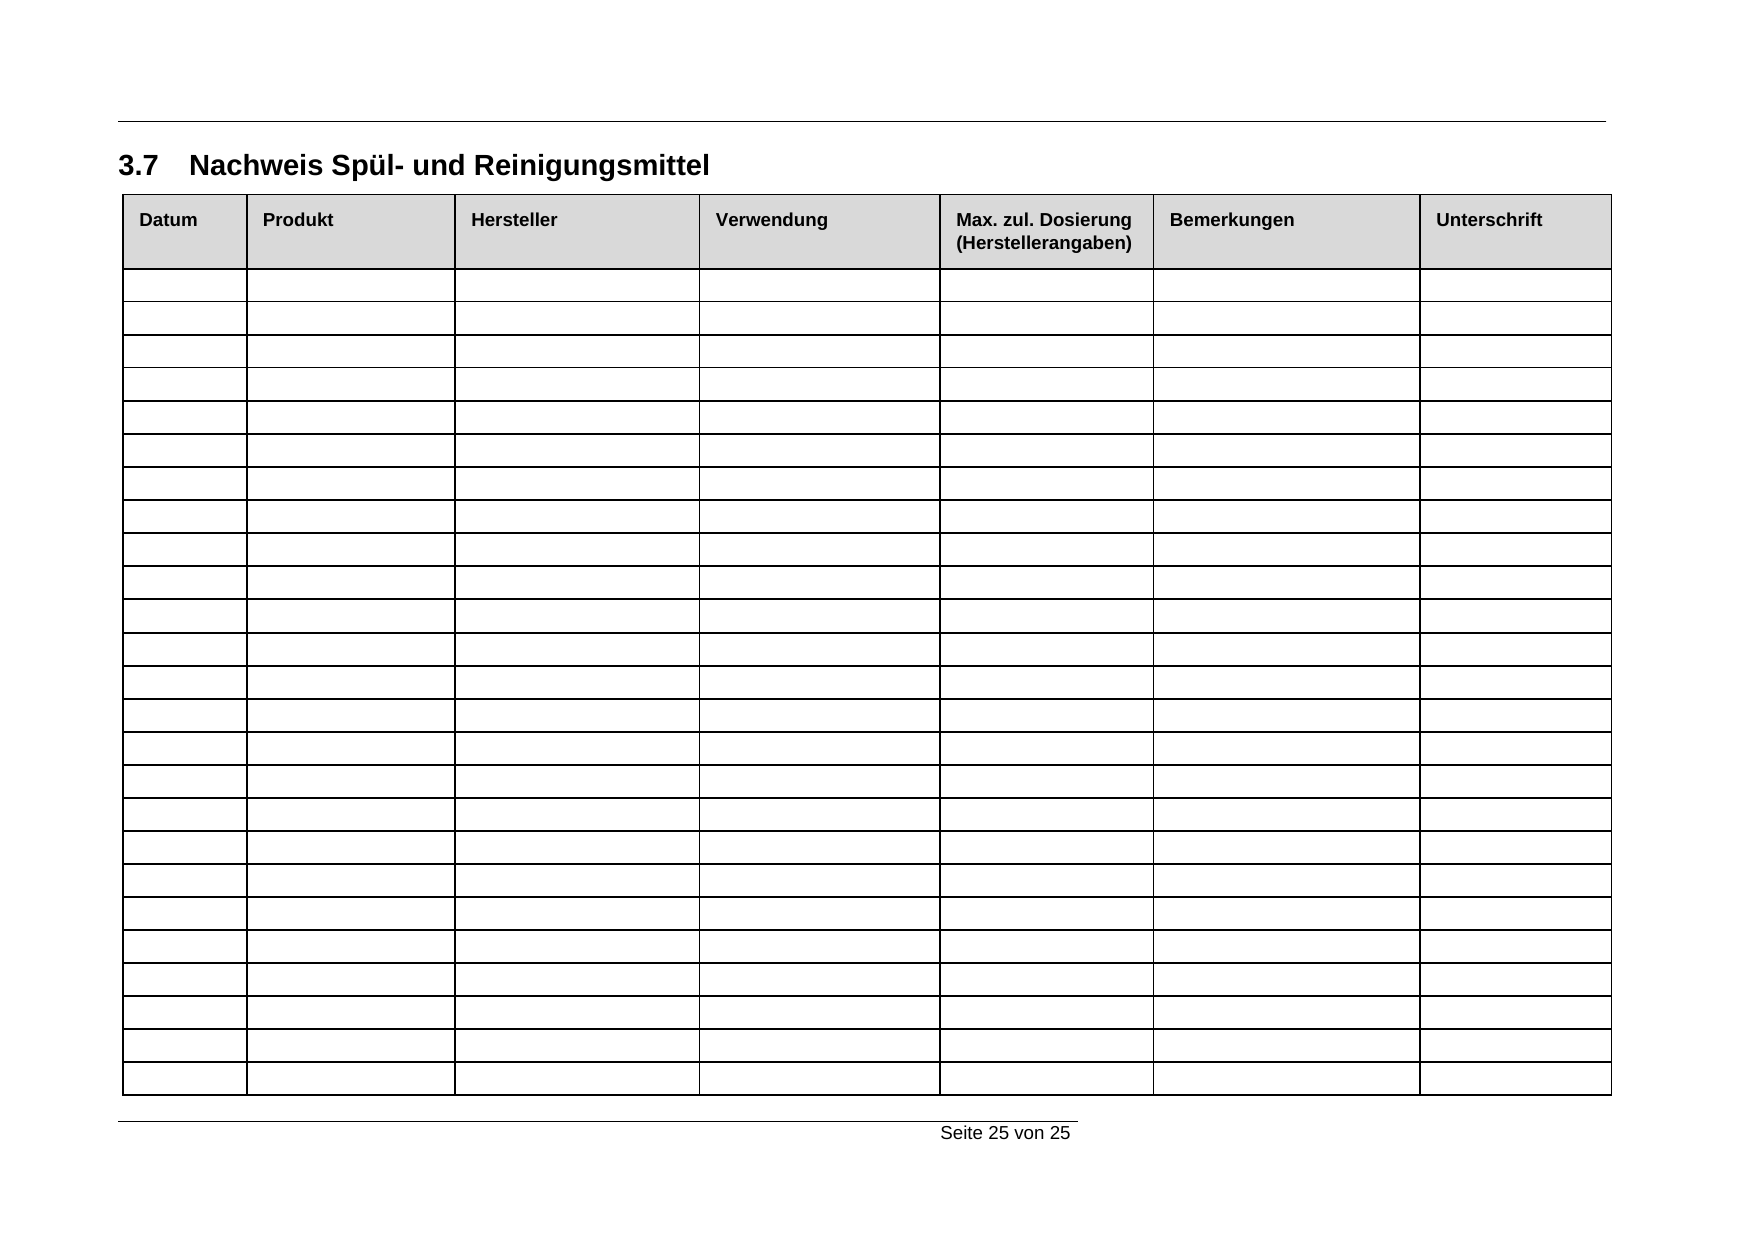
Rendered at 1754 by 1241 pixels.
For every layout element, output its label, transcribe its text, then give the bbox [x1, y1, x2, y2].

table_cell [700, 402, 939, 433]
table_cell [1154, 667, 1419, 698]
table_cell [1421, 534, 1611, 565]
table_cell [941, 931, 1153, 962]
table_cell [1154, 534, 1419, 565]
table_cell [700, 997, 939, 1028]
table_cell [941, 402, 1153, 433]
table_cell [456, 534, 699, 565]
table_cell [1421, 435, 1611, 466]
table_cell [248, 700, 454, 731]
table_cell [248, 600, 454, 632]
table_cell [1421, 1030, 1611, 1061]
table_cell [941, 1063, 1153, 1094]
table_header Hersteller [456, 195, 699, 268]
table_cell [700, 898, 939, 929]
table_cell [700, 766, 939, 797]
table_cell [941, 865, 1153, 896]
table_cell [941, 667, 1153, 698]
table_cell [248, 766, 454, 797]
table_cell [1154, 336, 1419, 367]
table_cell [700, 931, 939, 962]
table_cell [1154, 865, 1419, 896]
table_cell [700, 832, 939, 863]
table_cell [124, 898, 246, 929]
table_cell [1154, 997, 1419, 1028]
table_cell [124, 865, 246, 896]
table_cell [456, 865, 699, 896]
text Nachweis Spül- und Reinigungsmittel [118, 148, 1606, 181]
table_cell [248, 865, 454, 896]
table_cell [124, 733, 246, 764]
table_cell [1421, 667, 1611, 698]
table_cell [1421, 302, 1611, 334]
table_cell [1154, 402, 1419, 433]
table_cell [248, 567, 454, 598]
table_cell [700, 435, 939, 466]
table_cell [124, 336, 246, 367]
table_cell [941, 1030, 1153, 1061]
table_cell [456, 898, 699, 929]
table_cell [248, 534, 454, 565]
table_cell [248, 1030, 454, 1061]
table_cell [248, 468, 454, 499]
table_cell [1154, 766, 1419, 797]
table_cell [700, 600, 939, 632]
table_header Bemerkungen [1154, 195, 1419, 268]
table_cell [1154, 368, 1419, 400]
table_cell [1154, 302, 1419, 334]
table_cell [124, 534, 246, 565]
table_header Produkt [248, 195, 454, 268]
table_cell [700, 667, 939, 698]
table_cell [456, 766, 699, 797]
table_header Datum [124, 195, 246, 268]
table_cell [941, 368, 1153, 400]
table_cell [700, 336, 939, 367]
table_cell [248, 402, 454, 433]
table_cell [700, 634, 939, 665]
table_cell [700, 1030, 939, 1061]
table_cell [700, 567, 939, 598]
table_cell [124, 402, 246, 433]
table_cell [456, 634, 699, 665]
table_cell [1421, 1063, 1611, 1094]
table_cell [248, 733, 454, 764]
table_cell [1421, 865, 1611, 896]
table_cell [941, 270, 1153, 301]
table_cell [1421, 634, 1611, 665]
table_cell [456, 667, 699, 698]
table_cell [1154, 1063, 1419, 1094]
table_cell [1154, 700, 1419, 731]
table_cell [124, 931, 246, 962]
table_cell [1421, 931, 1611, 962]
table_cell [248, 270, 454, 301]
table_cell [456, 336, 699, 367]
table_cell [124, 368, 246, 400]
table_cell [124, 302, 246, 334]
table_cell [941, 634, 1153, 665]
table_cell [1421, 600, 1611, 632]
table_cell [456, 435, 699, 466]
table_cell [941, 534, 1153, 565]
table_cell [124, 1063, 246, 1094]
table_cell [1154, 898, 1419, 929]
table_cell [124, 501, 246, 532]
table_cell [456, 468, 699, 499]
table_cell [124, 567, 246, 598]
table_cell [941, 997, 1153, 1028]
table_cell [941, 468, 1153, 499]
table_cell [124, 997, 246, 1028]
table_cell [248, 368, 454, 400]
table_cell [1154, 832, 1419, 863]
table_cell [456, 832, 699, 863]
table_cell [1154, 600, 1419, 632]
table_cell [700, 865, 939, 896]
table_cell [248, 336, 454, 367]
table_cell [124, 435, 246, 466]
table_cell [1421, 402, 1611, 433]
table_cell [1421, 336, 1611, 367]
table_cell [124, 964, 246, 995]
table_cell [248, 667, 454, 698]
table_cell [456, 270, 699, 301]
table_cell [700, 700, 939, 731]
table_cell [456, 799, 699, 830]
table_cell [456, 567, 699, 598]
table_cell [456, 302, 699, 334]
table_cell [1421, 832, 1611, 863]
table_cell [248, 832, 454, 863]
table_header Unterschrift [1421, 195, 1611, 268]
table_cell [1421, 270, 1611, 301]
table_cell [941, 733, 1153, 764]
table_cell [700, 368, 939, 400]
table_header Verwendung [700, 195, 939, 268]
table_cell [941, 501, 1153, 532]
table_cell [1421, 468, 1611, 499]
table_cell [124, 832, 246, 863]
table_cell [1421, 997, 1611, 1028]
table_header Max. zul. Dosierung (Herstellerangaben) [941, 195, 1153, 268]
table_cell [1421, 700, 1611, 731]
table_cell [700, 501, 939, 532]
table_cell [1421, 501, 1611, 532]
table_cell [700, 799, 939, 830]
table_cell [700, 534, 939, 565]
table_cell [1421, 898, 1611, 929]
table_cell [941, 435, 1153, 466]
table_cell [941, 898, 1153, 929]
table_cell [456, 997, 699, 1028]
table_cell [456, 733, 699, 764]
table_cell [1421, 964, 1611, 995]
table_cell [456, 931, 699, 962]
table_cell [124, 270, 246, 301]
table_cell [700, 1063, 939, 1094]
table_cell [456, 1030, 699, 1061]
table_cell [1421, 368, 1611, 400]
table_cell [248, 1063, 454, 1094]
table_cell [248, 435, 454, 466]
table_cell [456, 600, 699, 632]
table_cell [1154, 964, 1419, 995]
table_cell [941, 600, 1153, 632]
table_cell [1154, 501, 1419, 532]
table_cell [941, 964, 1153, 995]
table_cell [248, 931, 454, 962]
table_cell [248, 302, 454, 334]
table_cell [700, 964, 939, 995]
table_cell [1421, 567, 1611, 598]
table_cell [124, 1030, 246, 1061]
table_cell [456, 700, 699, 731]
table_cell [124, 634, 246, 665]
table_cell [124, 667, 246, 698]
table_cell [456, 368, 699, 400]
table_cell [1154, 733, 1419, 764]
table_cell [941, 832, 1153, 863]
table_cell [248, 997, 454, 1028]
table_cell [1421, 799, 1611, 830]
table_cell [456, 964, 699, 995]
table_cell [941, 302, 1153, 334]
table_cell [700, 468, 939, 499]
table_cell [1154, 567, 1419, 598]
table_cell [1154, 1030, 1419, 1061]
table_cell [124, 600, 246, 632]
table_cell [941, 567, 1153, 598]
table_cell [700, 270, 939, 301]
table_cell [1154, 435, 1419, 466]
table_cell [1154, 634, 1419, 665]
table_cell [248, 898, 454, 929]
table_cell [700, 302, 939, 334]
table_cell [248, 799, 454, 830]
table_cell [700, 733, 939, 764]
table_cell [941, 700, 1153, 731]
table_cell [456, 1063, 699, 1094]
table_cell [941, 766, 1153, 797]
table_cell [941, 336, 1153, 367]
table_cell [1421, 733, 1611, 764]
table_cell [1154, 799, 1419, 830]
table_cell [1154, 468, 1419, 499]
table_cell [1421, 766, 1611, 797]
table_cell [248, 634, 454, 665]
table_cell [124, 468, 246, 499]
table_cell [124, 799, 246, 830]
table_cell [248, 964, 454, 995]
table_cell [248, 501, 454, 532]
table_cell [941, 799, 1153, 830]
table_cell [1154, 931, 1419, 962]
table_cell [124, 700, 246, 731]
table_cell [124, 766, 246, 797]
table_cell [1154, 270, 1419, 301]
table_cell [456, 501, 699, 532]
table_cell [456, 402, 699, 433]
